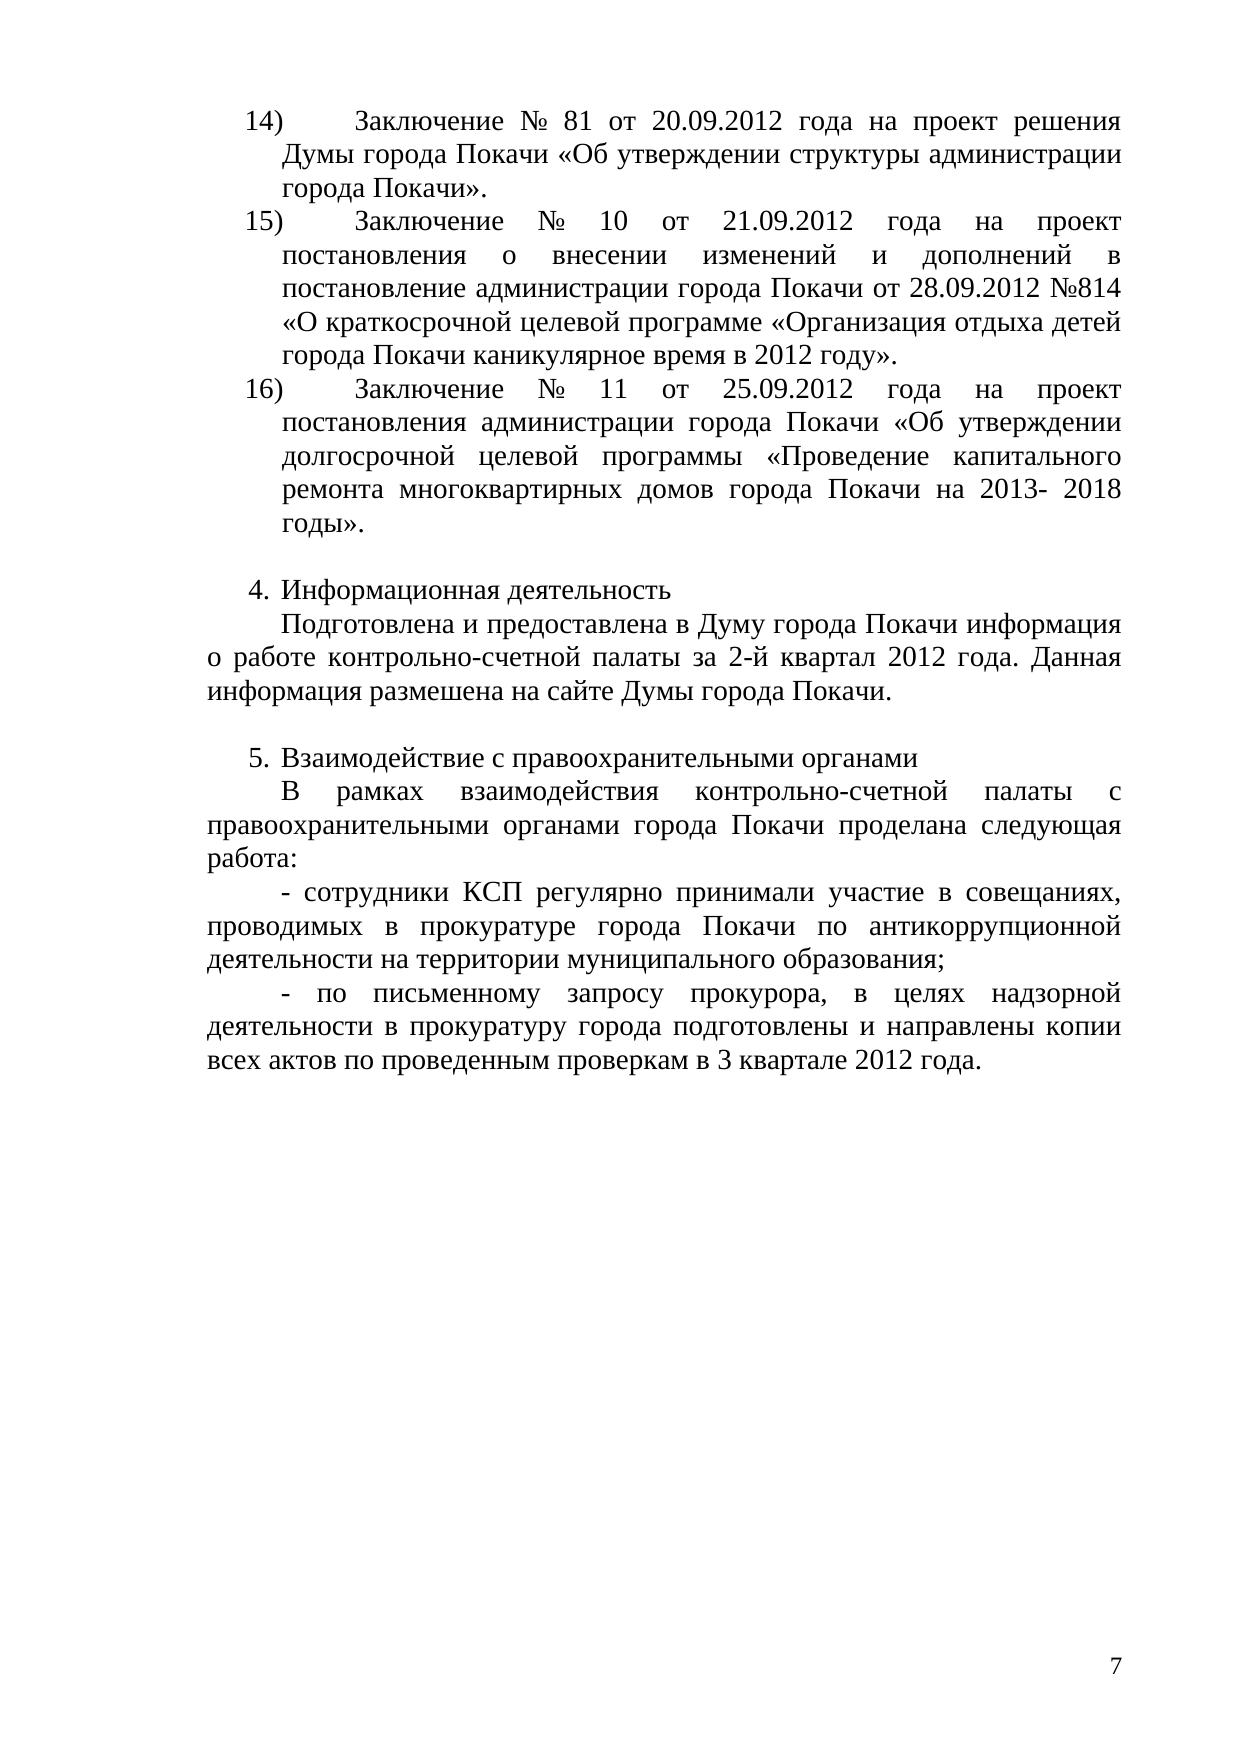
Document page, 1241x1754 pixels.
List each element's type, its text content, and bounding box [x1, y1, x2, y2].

list Заключение № 10 от 21.09.2012 года на проект постановления о внесении изменений и дополнений в постановление администрации города Покачи от 28.09.2012 №814 «О краткосрочной целевой программе «Организация отдыха детей города Покачи каникулярное время в 2012 году». [244, 203, 1122, 371]
list Взаимодействие с правоохранительными органами [207, 740, 1122, 773]
text - сотрудники КСП регулярно принимали участие в совещаниях, проводимых в прокуратуре города Покачи по антикоррупционной деятельности на территории муниципального образования; [207, 874, 1122, 975]
list Заключение № 11 от 25.09.2012 года на проект постановления администрации города Покачи «Об утверждении долгосрочной целевой программы «Проведение капитального ремонта многоквартирных домов города Покачи на 2013- 2018 годы». [244, 371, 1122, 539]
list Информационная деятельность [207, 572, 1122, 606]
text Подготовлена и предоставлена в Думу города Покачи информация о работе контрольно-счетной палаты за 2-й квартал 2012 года. Данная информация размешена на сайте Думы города Покачи. [207, 606, 1122, 706]
text - по письменному запросу прокурора, в целях надзорной деятельности в прокуратуру города подготовлены и направлены копии всех актов по проведенным проверкам в 3 квартале 2012 года. [207, 975, 1122, 1075]
text В рамках взаимодействия контрольно-счетной палаты с правоохранительными органами города Покачи проделана следующая работа: [207, 773, 1122, 874]
list Заключение № 81 от 20.09.2012 года на проект решения Думы города Покачи «Об утверждении структуры администрации города Покачи». [244, 103, 1122, 203]
